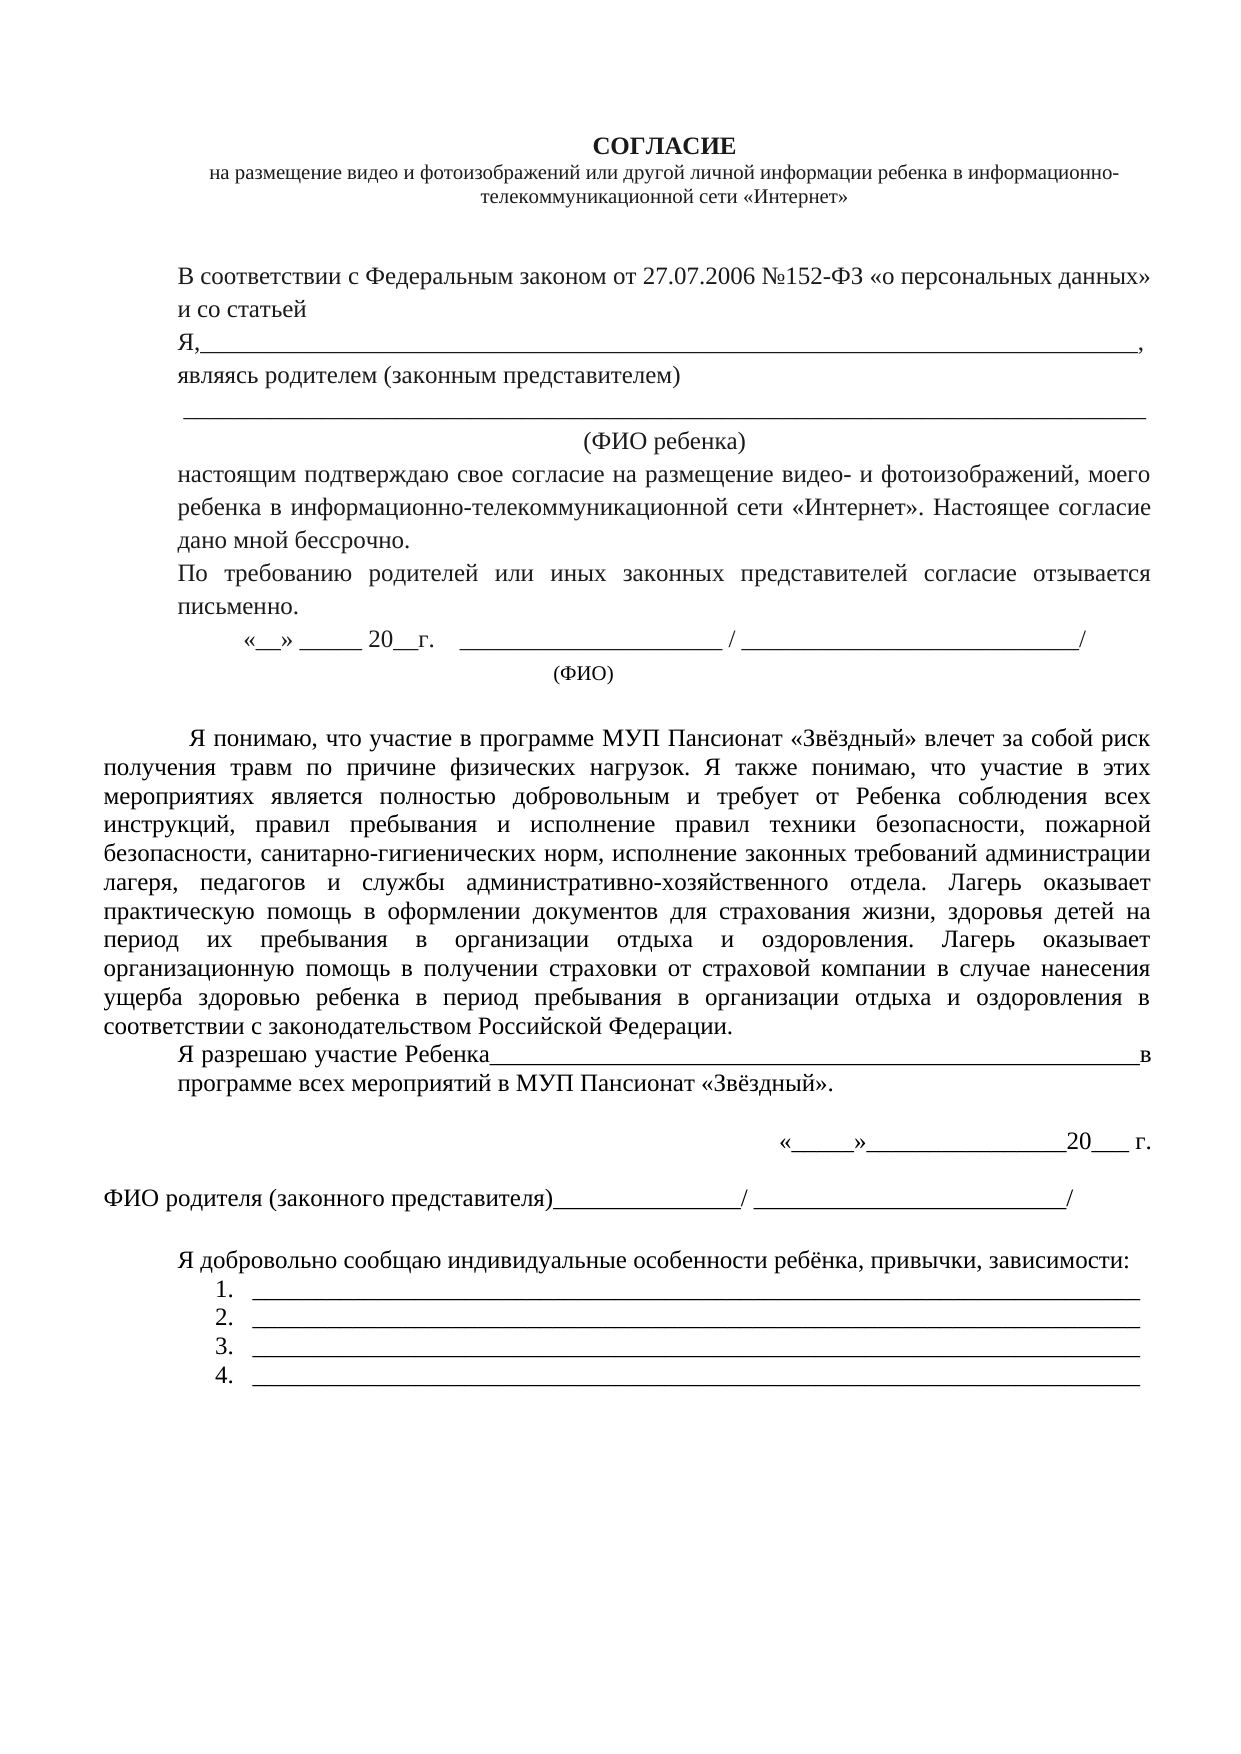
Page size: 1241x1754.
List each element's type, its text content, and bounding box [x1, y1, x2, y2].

text _____________________________________________________________________________ [177, 393, 1152, 422]
text Я,___________________________________________________________________________,являясь родителем (законным представителем) [177, 327, 1152, 389]
text телекоммуникационной сети «Интернет» [177, 184, 1152, 208]
text По требованию родителей или иных законных представителей согласие отзывается письменно. [177, 558, 1152, 620]
list _______________________________________________________________________ [215, 1360, 1152, 1389]
text Я понимаю, что участие в программе МУП Пансионат «Звёздный» влечет за собой риск получения травм по причине физических нагрузок. Я также понимаю, что участие в этих мероприятиях является полностью добровольным и требует от Ребенка соблюдения всех инструкций, правил пребывания и исполнение правил техники безопасности, пожарной безопасности, санитарно-гигиенических норм, исполнение законных требований администрации лагеря, педагогов и службы административно-хозяйственного отдела. Лагерь оказывает практическую помощь в оформлении документов для страхования жизни, здоровья детей на период их пребывания в организации отдыха и оздоровления. Лагерь оказывает организационную помощь в получении страховки от страховой компании в случае нанесения ущерба здоровью ребенка в период пребывания в организации отдыха и оздоровления в соответствии с законодательством Российской Федерации. [103, 723, 1152, 1039]
list _______________________________________________________________________ [215, 1302, 1152, 1331]
text (ФИО ребенка) [177, 426, 1152, 455]
text на размещение видео и фотоизображений или другой личной информации ребенка в информационно- [177, 160, 1152, 184]
text СОГЛАСИЕ [177, 131, 1152, 160]
list _______________________________________________________________________ [215, 1331, 1152, 1360]
text «_____»________________20___ г. [252, 1126, 1152, 1154]
text «__» _____ 20__г. _____________________ / ___________________________/ [177, 624, 1152, 653]
list _______________________________________________________________________ [215, 1274, 1152, 1302]
text Я разрешаю участие Ребенка____________________________________________________в программе всех мероприятий в МУП Пансионат «Звёздный». [177, 1039, 1152, 1097]
text ФИО родителя (законного представителя)_______________/ _________________________/ [103, 1183, 1152, 1212]
text Я добровольно сообщаю индивидуальные особенности ребёнка, привычки, зависимости: [177, 1245, 1152, 1274]
text В соответствии с Федеральным законом от 27.07.2006 №152-ФЗ «о персональных данных» и со статьей [177, 261, 1152, 323]
text настоящим подтверждаю свое согласие на размещение видео- и фотоизображений, моего ребенка в информационно-телекоммуникационной сети «Интернет». Настоящее согласие дано мной бессрочно. [177, 459, 1152, 554]
